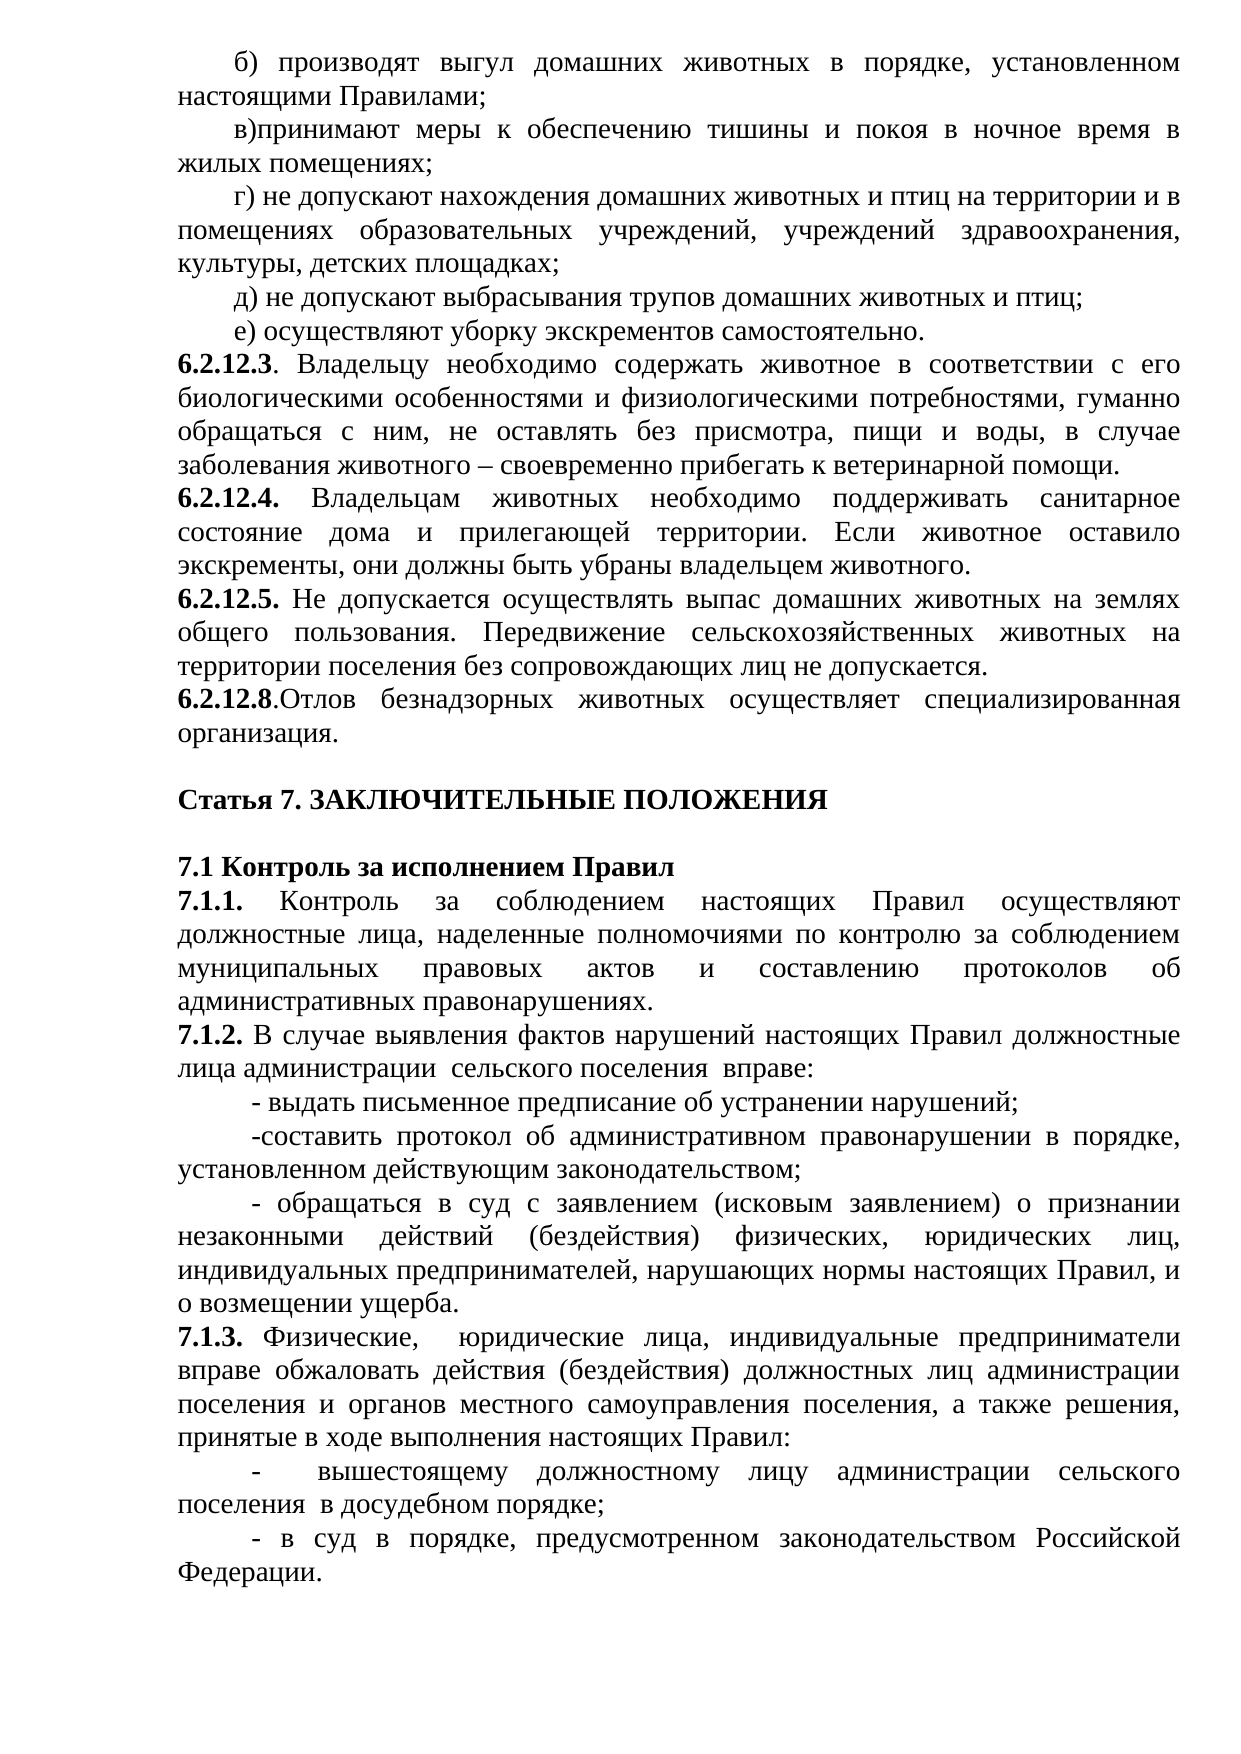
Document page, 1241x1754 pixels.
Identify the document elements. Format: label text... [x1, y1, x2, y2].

text - в суд в порядке, предусмотренном законодательством Российской Федерации. [177, 1520, 1181, 1587]
text 7.1.2. В случае выявления фактов нарушений настоящих Правил должностные лица администрации сельского поселения вправе: [177, 1017, 1181, 1084]
text - выдать письменное предписание об устранении нарушений; [177, 1084, 1181, 1118]
text 7.1.1. Контроль за соблюдением настоящих Правил осуществляют должностные лица, наделенные полномочиями по контролю за соблюдением муниципальных правовых актов и составлению протоколов об административных правонарушениях. [177, 883, 1181, 1017]
text 6.2.12.4. Владельцам животных необходимо поддерживать санитарное состояние дома и прилегающей территории. Если животное оставило экскременты, они должны быть убраны владельцем животного. [177, 480, 1181, 581]
text д) не допускают выбрасывания трупов домашних животных и птиц; [177, 279, 1181, 313]
text 6.2.12.3. Владельцу необходимо содержать животное в соответствии с его биологическими особенностями и физиологическими потребностями, гуманно обращаться с ним, не оставлять без присмотра, пищи и воды, в случае заболевания животного – своевременно прибегать к ветеринарной помощи. [177, 346, 1181, 480]
text - обращаться в суд с заявлением (исковым заявлением) о признании незаконными действий (бездействия) физических, юридических лиц, индивидуальных предпринимателей, нарушающих нормы настоящих Правил, и о возмещении ущерба. [177, 1185, 1181, 1319]
text е) осуществляют уборку экскрементов самостоятельно. [177, 313, 1181, 346]
text 7.1 Контроль за исполнением Правил [177, 849, 1181, 883]
text г) не допускают нахождения домашних животных и птиц на территории и в помещениях образовательных учреждений, учреждений здравоохранения, культуры, детских площадках; [177, 178, 1181, 279]
text Статья 7. ЗАКЛЮЧИТЕЛЬНЫЕ ПОЛОЖЕНИЯ [177, 782, 1181, 816]
text в)принимают меры к обеспечению тишины и покоя в ночное время в жилых помещениях; [177, 111, 1181, 178]
text 6.2.12.8.Отлов безнадзорных животных осуществляет специализированная организация. [177, 682, 1181, 749]
text -составить протокол об административном правонарушении в порядке, установленном действующим законодательством; [177, 1118, 1181, 1185]
text 6.2.12.5. Не допускается осуществлять выпас домашних животных на землях общего пользования. Передвижение сельскохозяйственных животных на территории поселения без сопровождающих лиц не допускается. [177, 581, 1181, 682]
text 7.1.3. Физические, юридические лица, индивидуальные предприниматели вправе обжаловать действия (бездействия) должностных лиц администрации поселения и органов местного самоуправления поселения, а также решения, принятые в ходе выполнения настоящих Правил: [177, 1319, 1181, 1453]
text - вышестоящему должностному лицу администрации сельского поселения в досудебном порядке; [177, 1453, 1181, 1520]
text б) производят выгул домашних животных в порядке, установленном настоящими Правилами; [177, 44, 1181, 111]
